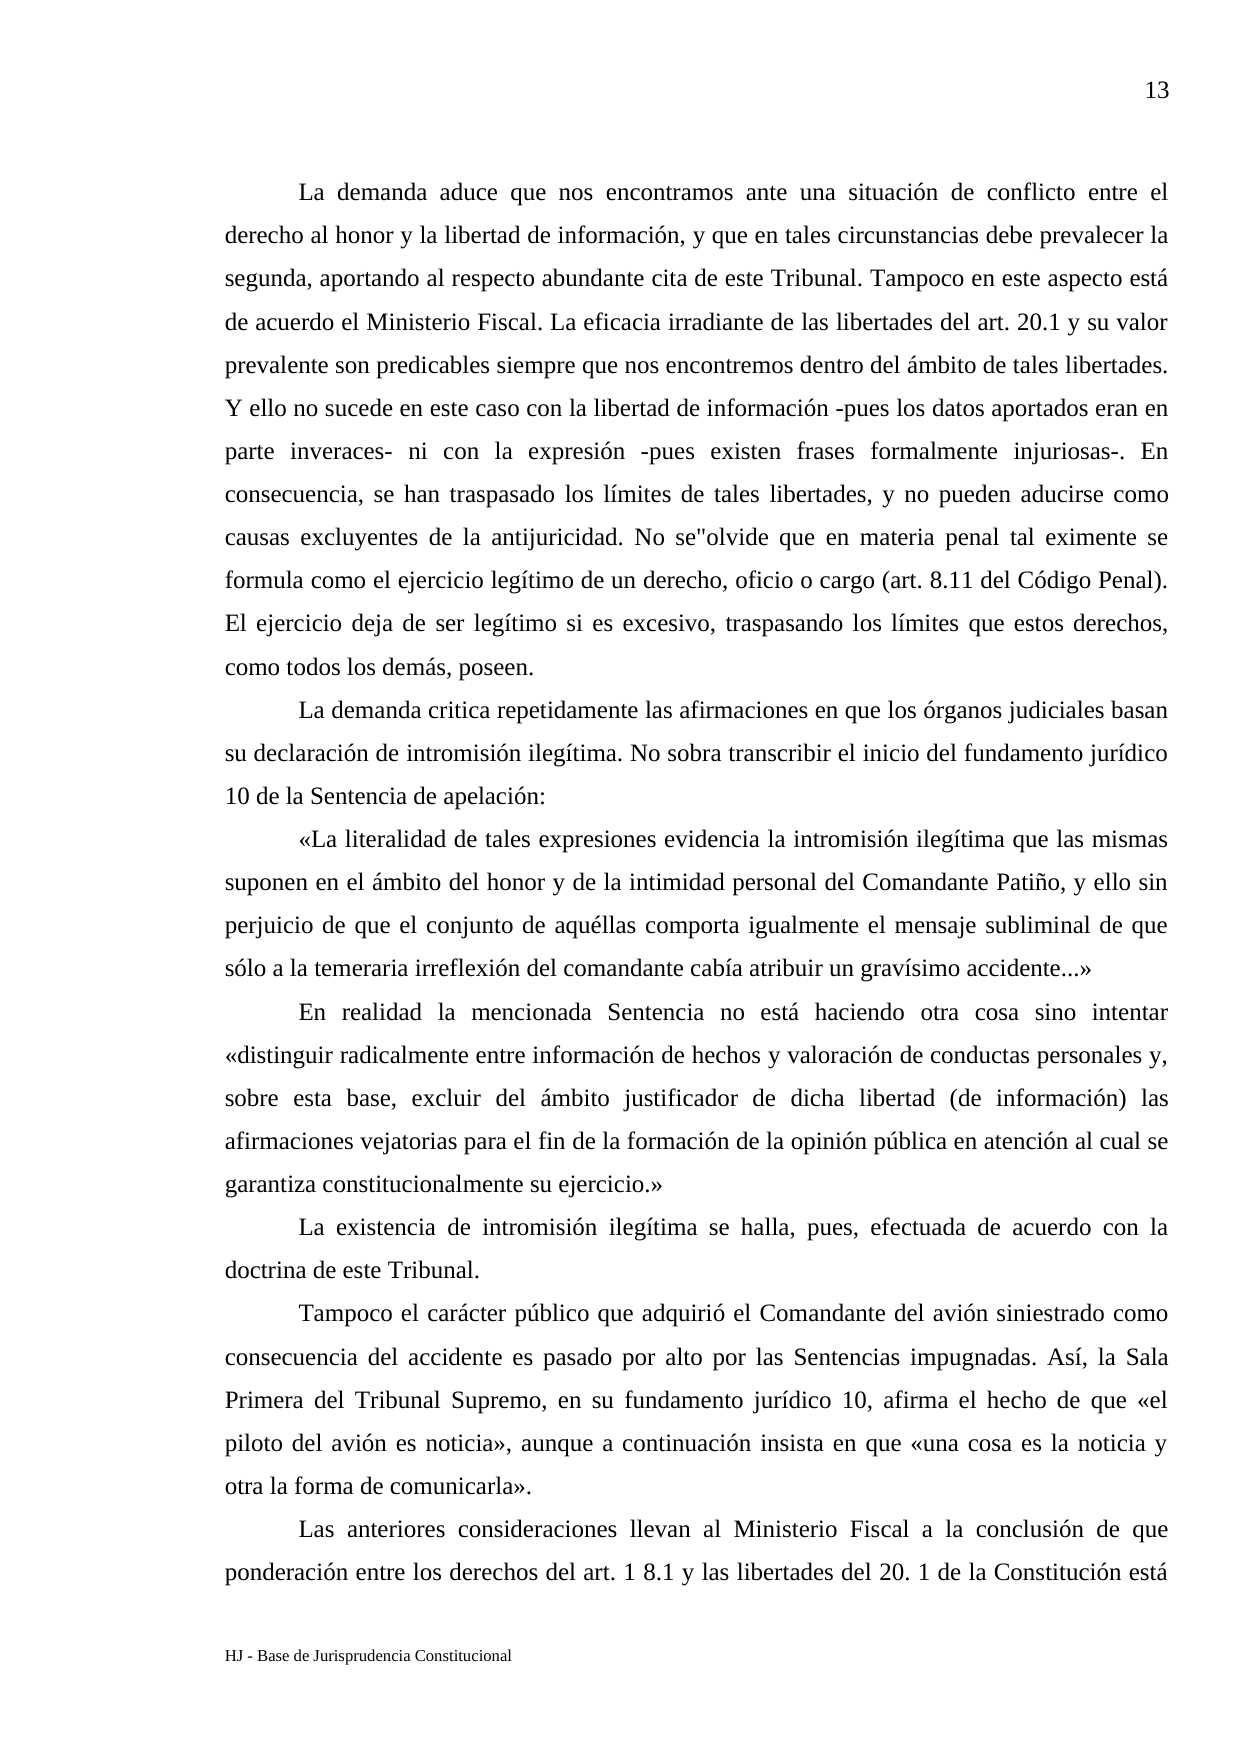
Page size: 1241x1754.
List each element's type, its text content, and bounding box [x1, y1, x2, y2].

text La demanda aduce que nos encontramos ante una situación de conflicto entre el derecho al honor y la libertad de información, y que en tales circunstancias debe prevalecer la segunda, aportando al respecto abundante cita de este Tribunal. Tampoco en este aspecto está de acuerdo el Ministerio Fiscal. La eficacia irradiante de las libertades del art. 20.1 y su valor prevalente son predicables siempre que nos encontremos dentro del ámbito de tales libertades. Y ello no sucede en este caso con la libertad de información -pues los datos aportados eran en parte inveraces- ni con la expresión -pues existen frases formalmente injuriosas-. En consecuencia, se han traspasado los límites de tales libertades, y no pueden aducirse como causas excluyentes de la antijuricidad. No se"olvide que en materia penal tal eximente se formula como el ejercicio legítimo de un derecho, oficio o cargo (art. 8.11 del Código Penal). El ejercicio deja de ser legítimo si es excesivo, traspasando los límites que estos derechos, como todos los demás, poseen. [224, 177, 1169, 680]
text En realidad la mencionada Sentencia no está haciendo otra cosa sino intentar «distinguir radicalmente entre información de hechos y valoración de conductas personales y, sobre esta base, excluir del ámbito justificador de dicha libertad (de información) las afirmaciones vejatorias para el fin de la formación de la opinión pública en atención al cual se garantiza constitucionalmente su ejercicio.» [224, 997, 1169, 1198]
text «La literalidad de tales expresiones evidencia la intromisión ilegítima que las mismas suponen en el ámbito del honor y de la intimidad personal del Comandante Patiño, y ello sin perjuicio de que el conjunto de aquéllas comporta igualmente el mensaje subliminal de que sólo a la temeraria irreflexión del comandante cabía atribuir un gravísimo accidente...» [224, 824, 1169, 982]
text Tampoco el carácter público que adquirió el Comandante del avión siniestrado como consecuencia del accidente es pasado por alto por las Sentencias impugnadas. Así, la Sala Primera del Tribunal Supremo, en su fundamento jurídico 10, afirma el hecho de que «el piloto del avión es noticia», aunque a continuación insista en que «una cosa es la noticia y otra la forma de comunicarla». [224, 1298, 1169, 1500]
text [224, 1514, 1169, 1586]
text La existencia de intromisión ilegítima se halla, pues, efectuada de acuerdo con la doctrina de este Tribunal. [224, 1212, 1169, 1284]
text La demanda critica repetidamente las afirmaciones en que los órganos judiciales basan su declaración de intromisión ilegítima. No sobra transcribir el inicio del fundamento jurídico 10 de la Sentencia de apelación: [224, 695, 1169, 810]
